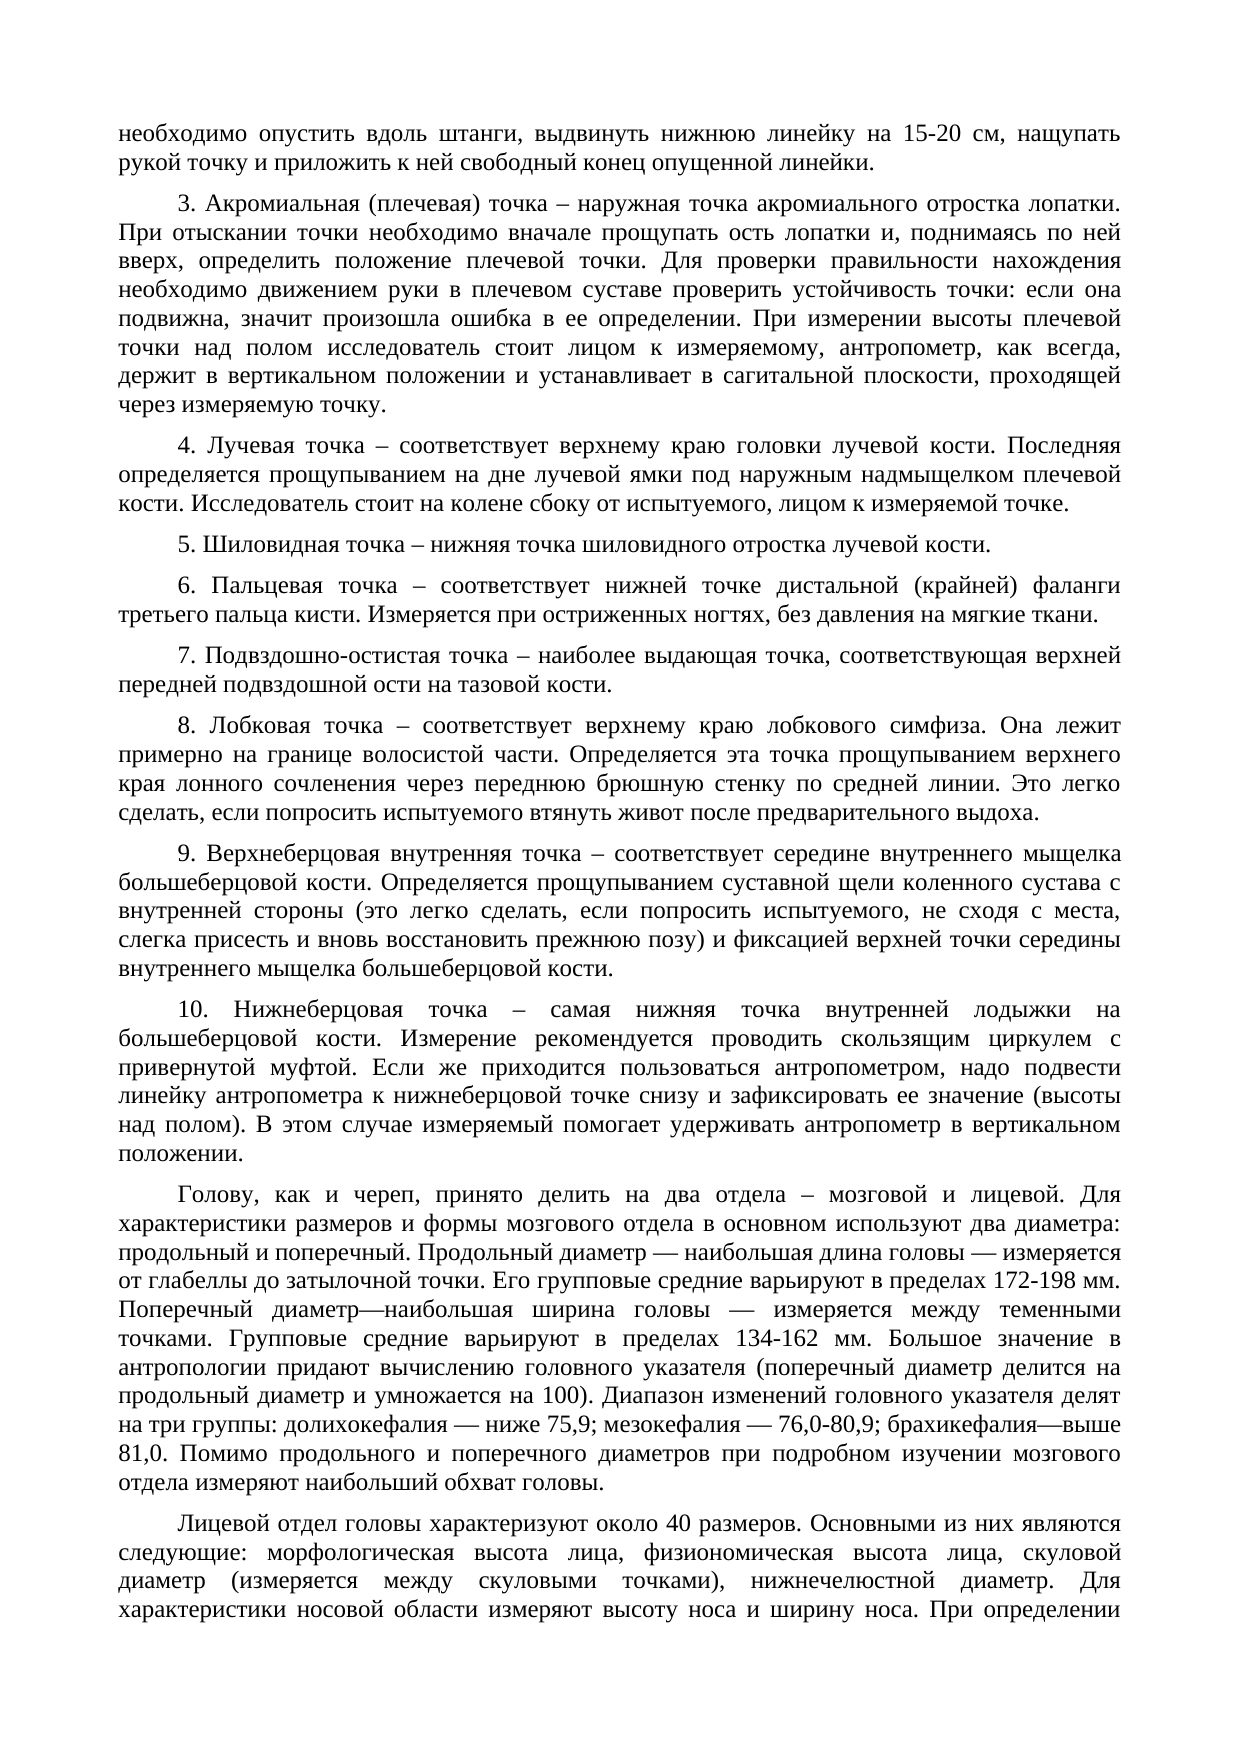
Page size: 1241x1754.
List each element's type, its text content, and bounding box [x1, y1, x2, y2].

text 7. Подвздошно-остистая точка – наиболее выдающая точка, соответствующая верхней передней подвздошной ости на тазовой кости. [118, 641, 1122, 698]
text 3. Акромиальная (плечевая) точка – наружная точка акромиального отростка лопатки. При отыскании точки необходимо вначале прощупать ость лопатки и, поднимаясь по ней вверх, определить положение плечевой точки. Для проверки правильности нахождения необходимо движением руки в плечевом суставе проверить устойчивость точки: если она подвижна, значит произошла ошибка в ее определении. При измерении высоты плечевой точки над полом исследователь стоит лицом к измеряемому, антропометр, как всегда, держит в вертикальном положении и устанавливает в сагитальной плоскости, проходящей через измеряемую точку. [118, 188, 1122, 418]
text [118, 118, 1122, 176]
text 8. Лобковая точка – соответствует верхнему краю лобкового симфиза. Она лежит примерно на границе волосистой части. Определяется эта точка прощупыванием верхнего края лонного сочленения через переднюю брюшную стенку по средней линии. Это легко сделать, если попросить испытуемого втянуть живот после предварительного выдоха. [118, 711, 1122, 826]
text 9. Верхнеберцовая внутренняя точка – соответствует середине внутреннего мыщелка большеберцовой кости. Определяется прощупыванием суставной щели коленного сустава с внутренней стороны (это легко сделать, если попросить испытуемого, не сходя с места, слегка присесть и вновь восстановить прежнюю позу) и фиксацией верхней точки середины внутреннего мыщелка большеберцовой кости. [118, 838, 1122, 982]
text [118, 1508, 1122, 1623]
text 5. Шиловидная точка – нижняя точка шиловидного отростка лучевой кости. [118, 529, 1122, 558]
text 6. Пальцевая точка – соответствует нижней точке дистальной (крайней) фаланги третьего пальца кисти. Измеряется при остриженных ногтях, без давления на мягкие ткани. [118, 571, 1122, 628]
text 10. Нижнеберцовая точка – самая нижняя точка внутренней лодыжки на большеберцовой кости. Измерение рекомендуется проводить скользящим циркулем с привернутой муфтой. Если же приходится пользоваться антропометром, надо подвести линейку антропометра к нижнеберцовой точке снизу и зафиксировать ее значение (высоты над полом). В этом случае измеряемый помогает удерживать антропометр в вертикальном положении. [118, 994, 1122, 1167]
text 4. Лучевая точка – соответствует верхнему краю головки лучевой кости. Последняя определяется прощупыванием на дне лучевой ямки под наружным надмыщелком плечевой кости. Исследователь стоит на колене сбоку от испытуемого, лицом к измеряемой точке. [118, 431, 1122, 517]
text Голову, как и череп, принято делить на два отдела – мозговой и лицевой. Для характеристики размеров и формы мозгового отдела в основном используют два диаметра: продольный и поперечный. Продольный диаметр — наибольшая длина головы — измеряется от глабеллы до затылочной точки. Его групповые средние варьируют в пределах 172-198 мм. Поперечный диаметр—наибольшая ширина головы — измеряется между теменными точками. Групповые средние варьируют в пределах 134-162 мм. Большое значение в антропологии придают вычислению головного указателя (поперечный диаметр делится на продольный диаметр и умножается на 100). Диапазон изменений головного указателя делят на три группы: долихокефалия — ниже 75,9; мезокефалия — 76,0-80,9; брахикефалия—выше 81,0. Помимо продольного и поперечного диаметров при подробном изучении мозгового отдела измеряют наибольший обхват головы. [118, 1179, 1122, 1496]
